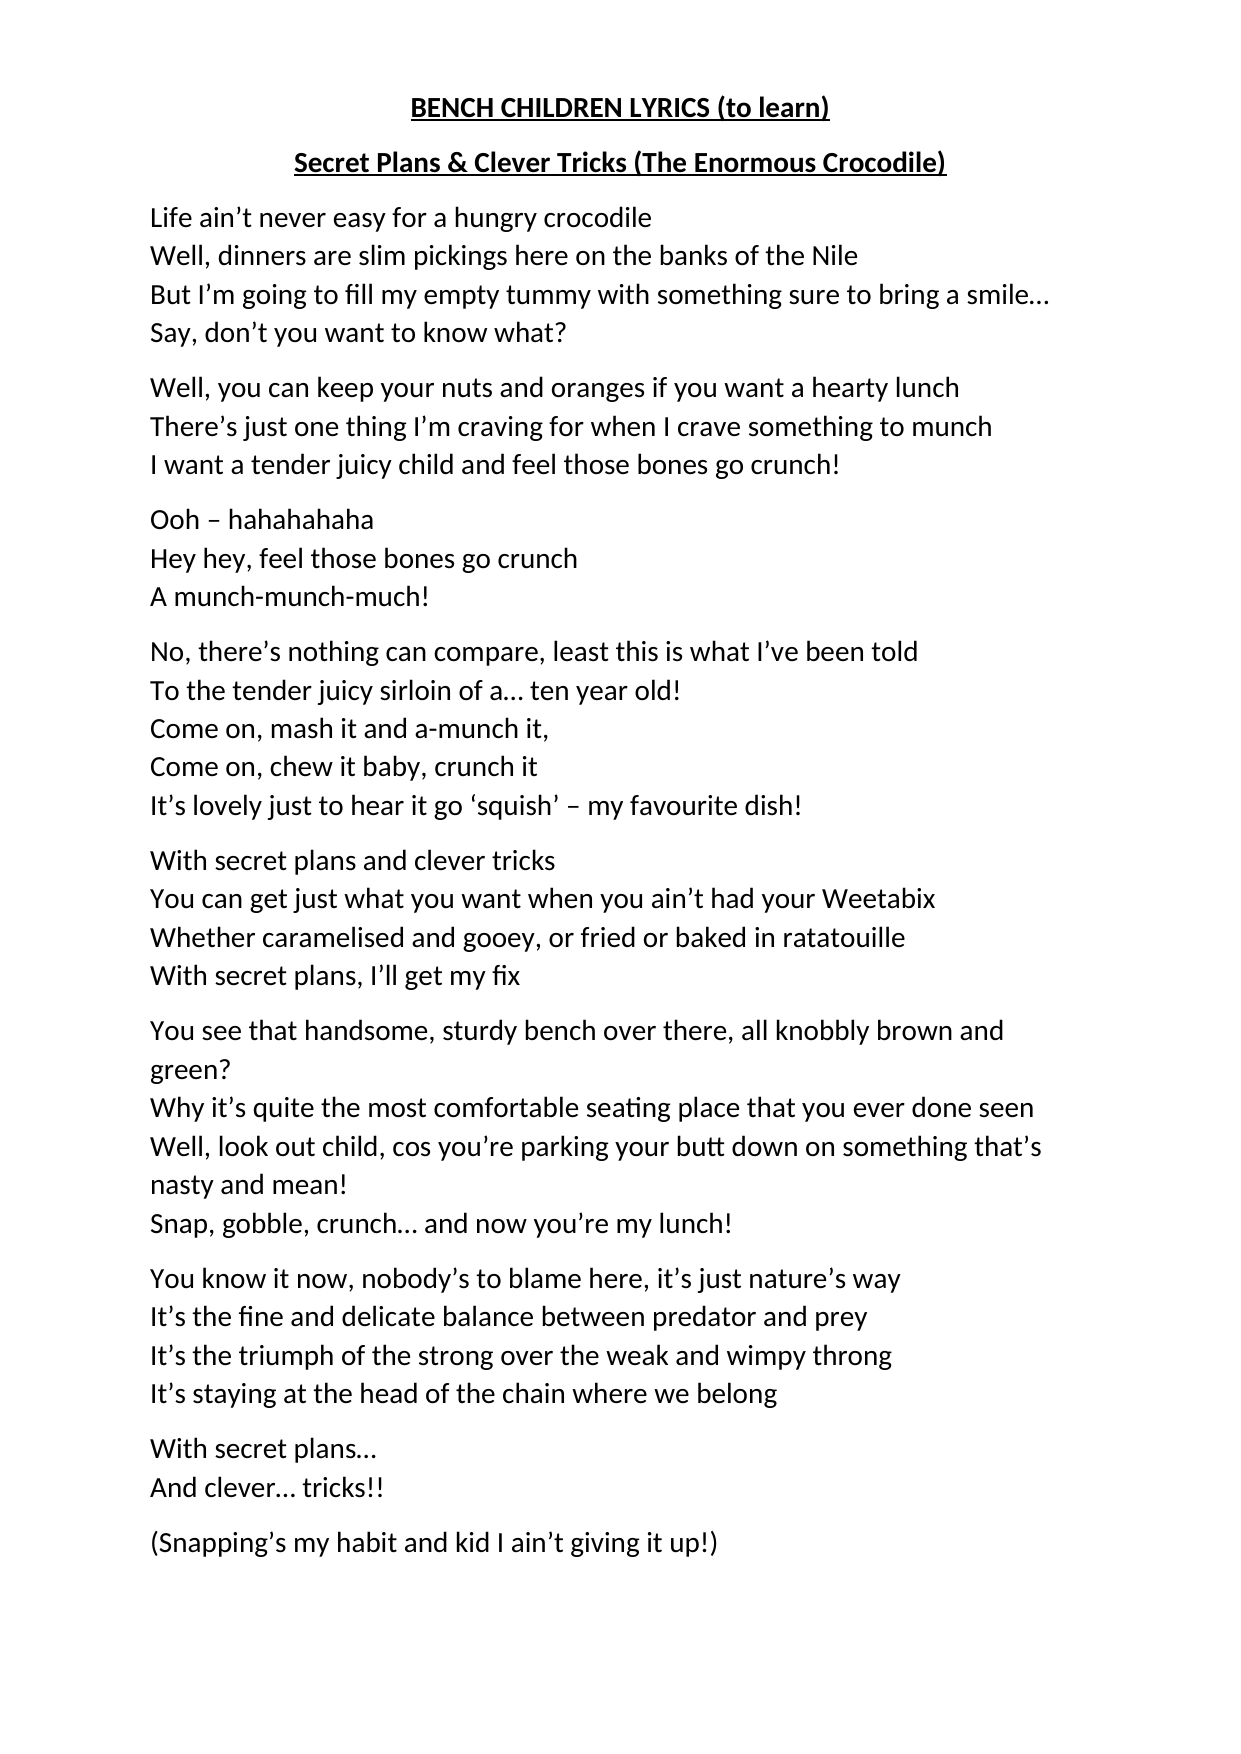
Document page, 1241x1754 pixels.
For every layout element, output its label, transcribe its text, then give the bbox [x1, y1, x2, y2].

text No, there’s nothing can compare, least this is what I’ve been told To the tender juicy sirloin of a… ten year old! Come on, mash it and a-munch it, Come on, chew it baby, crunch it It’s lovely just to hear it go ‘squish’ – my favourite dish! [150, 633, 1090, 823]
text With secret plans… And clever… tricks!! [150, 1430, 1090, 1504]
text Well, you can keep your nuts and oranges if you want a hearty lunch There’s just one thing I’m craving for when I crave something to munch I want a tender juicy child and feel those bones go crunch! [150, 369, 1090, 482]
text You see that handsome, sturdy bench over there, all knobbly brown and green? Why it’s quite the most comfortable seating place that you ever done seen Well, look out child, cos you’re parking your butt down on something that’s nasty and mean! Snap, gobble, crunch… and now you’re my lunch! [150, 1012, 1090, 1240]
text BENCH CHILDREN LYRICS (to learn) [150, 89, 1090, 124]
text (Snapping’s my habit and kid I ain’t giving it up!) [150, 1524, 1090, 1559]
text Secret Plans & Clever Tricks (The Enormous Crocodile) [150, 144, 1090, 179]
text With secret plans and clever tricks You can get just what you want when you ain’t had your Weetabix Whether caramelised and gooey, or fried or baked in ratatouille With secret plans, I’ll get my fix [150, 842, 1090, 993]
text Life ain’t never easy for a hungry crocodile Well, dinners are slim pickings here on the banks of the Nile But I’m going to fill my empty tummy with something sure to bring a smile… Say, don’t you want to know what? [150, 199, 1090, 350]
text You know it now, nobody’s to blame here, it’s just nature’s way It’s the fine and delicate balance between predator and prey It’s the triumph of the strong over the weak and wimpy throng It’s staying at the head of the chain where we belong [150, 1260, 1090, 1411]
text Ooh – hahahahaha Hey hey, feel those bones go crunch A munch-munch-much! [150, 501, 1090, 614]
